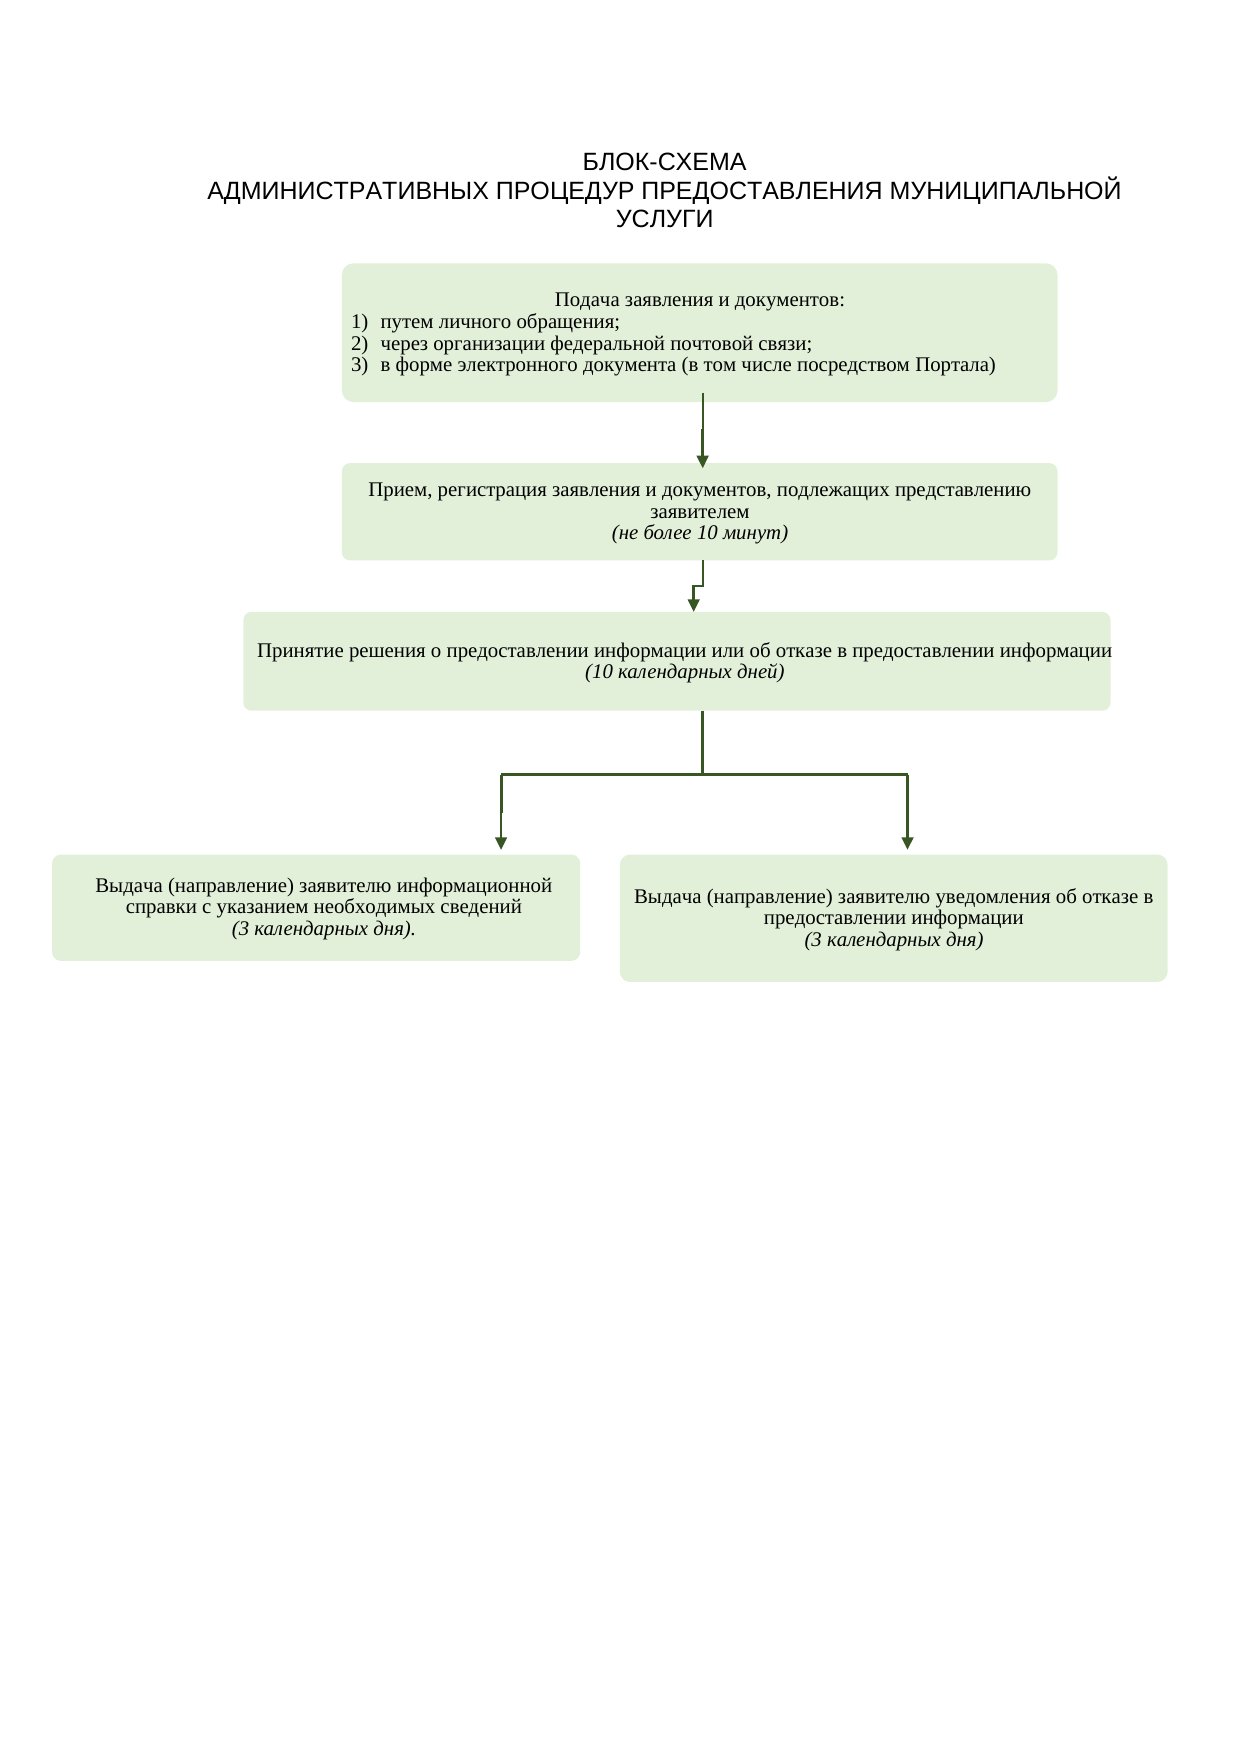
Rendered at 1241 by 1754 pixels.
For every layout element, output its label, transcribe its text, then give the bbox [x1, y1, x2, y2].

text БЛОК-СХЕМА [177, 147, 1152, 176]
text АДМИНИСТРАТИВНЫХ ПРОЦЕДУР ПРЕДОСТАВЛЕНИЯ МУНИЦИПАЛЬНОЙ УСЛУГИ [177, 176, 1152, 233]
